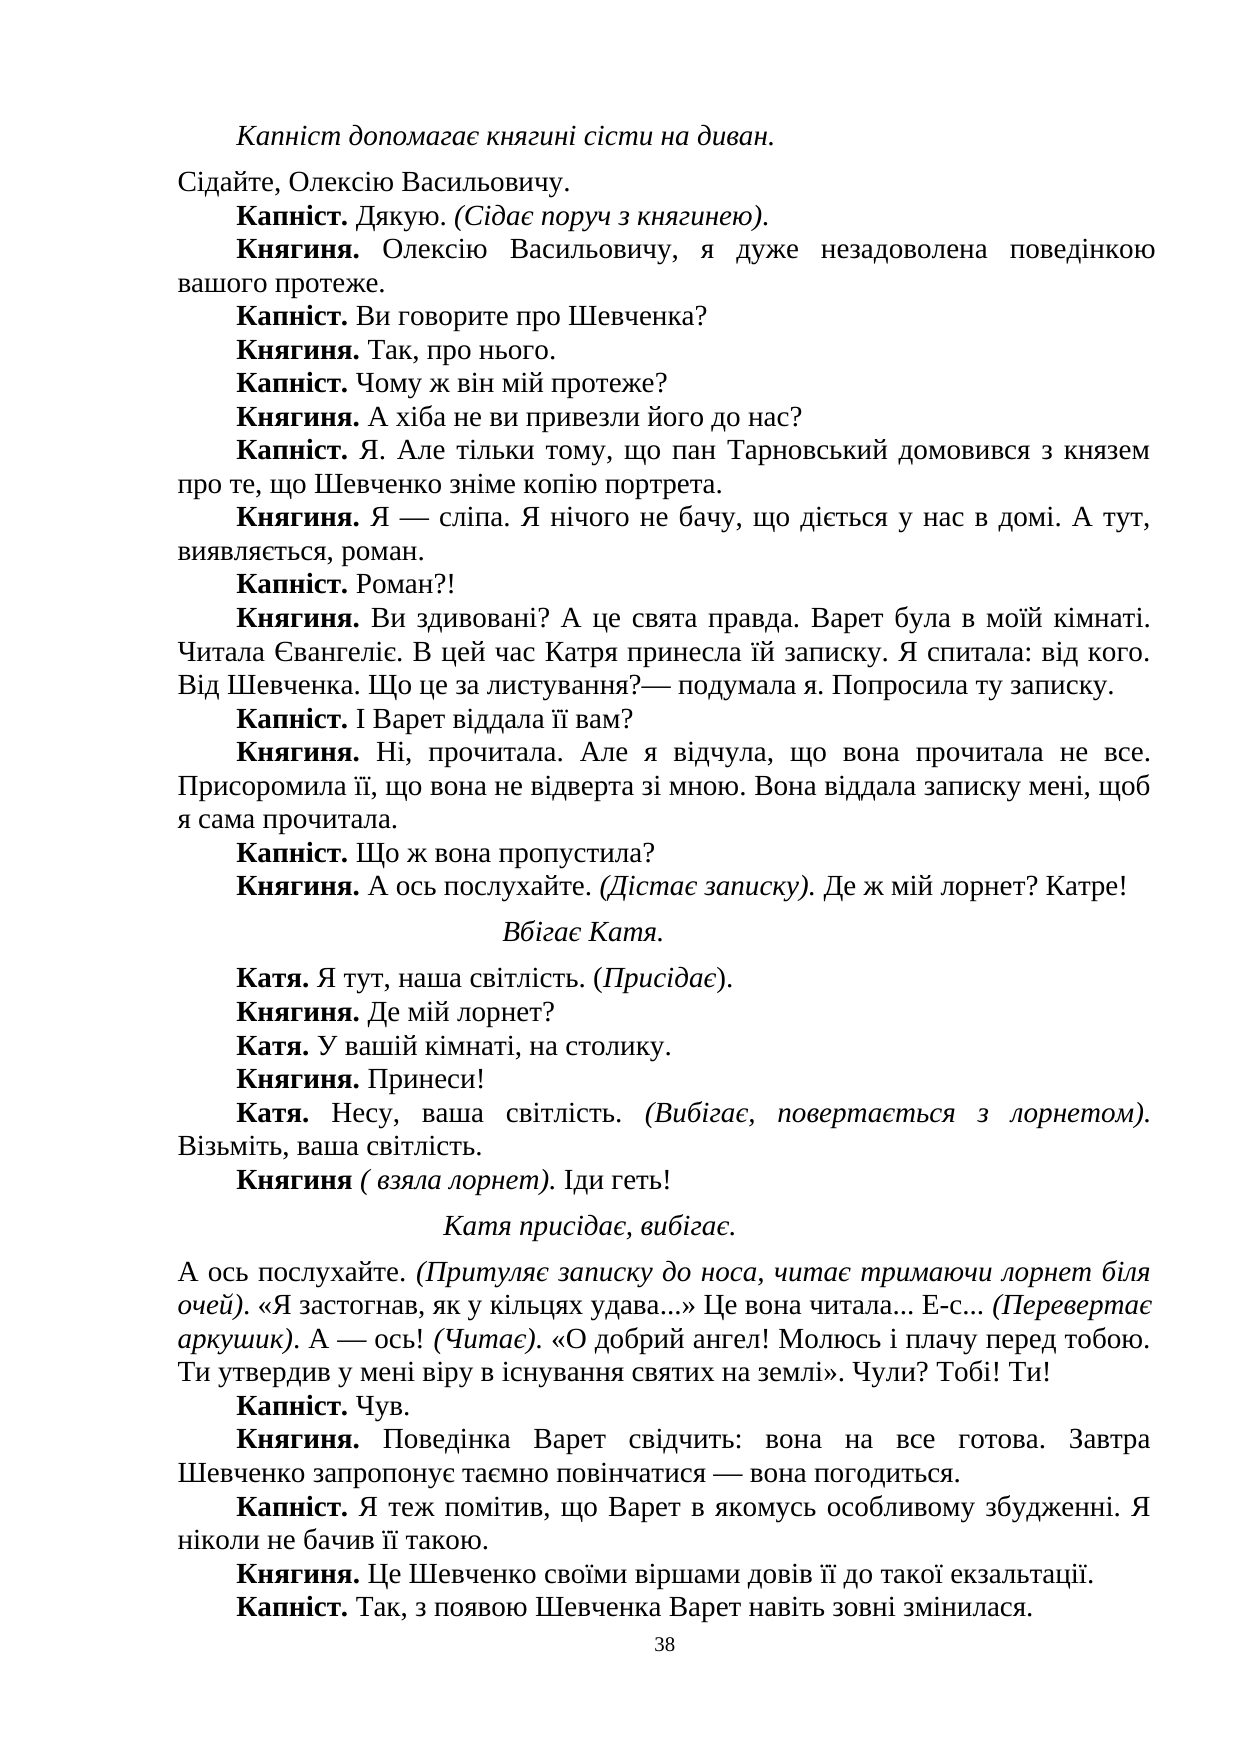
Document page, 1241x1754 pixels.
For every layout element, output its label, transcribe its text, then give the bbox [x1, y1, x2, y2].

text Княгиня. Поведінка Варет свідчить: вона на все готова. Завтра Шевченко запропонує таємно повінчатися — вона погодиться. [177, 1422, 1152, 1489]
text Княгиня. Це Шевченко своїми віршами довів її до такої екзальтації. [177, 1556, 1152, 1589]
text Капніст. Ви говорите про Шевченка? [177, 298, 1156, 332]
text Катя присідає, вибігає. [177, 1208, 1152, 1241]
text Княгиня. Принеси! [177, 1061, 1152, 1095]
text Княгиня. Ні, прочитала. Але я відчула, що вона прочитала не все. Присоромила її, що вона не відверта зі мною. Вона віддала записку мені, щоб я сама прочитала. [177, 734, 1152, 835]
text Княгиня. Де мій лорнет? [177, 994, 1152, 1028]
text А ось послухайте. (Притуляє записку до носа, читає тримаючи лорнет біля очей). «Я застогнав, як у кільцях удава...» Це вона читала... Е-с... (Перевертає аркушик). А — ось! (Читає). «О добрий ангел! Молюсь і плачу перед тобою. Ти утвердив у мені віру в існування святих на землі». Чули? Тобі! Ти! [177, 1254, 1152, 1388]
text Капніст. Я теж помітив, що Варет в якомусь особливому збудженні. Я ніколи не бачив її такою. [177, 1489, 1152, 1556]
text Капніст. Так, з появою Шевченка Варет навіть зовні змінилася. [177, 1589, 1152, 1623]
text Княгиня. Я — сліпа. Я нічого не бачу, що діється у нас в домі. А тут, виявляється, роман. [177, 499, 1152, 567]
text Княгиня ( взяла лорнет). Іди геть! [177, 1162, 1152, 1195]
text Капніст. Що ж вона пропустила? [177, 835, 1152, 868]
text Катя. Я тут, наша світлість. (Присідає). [177, 961, 1152, 994]
text Капніст. Дякую. (Сідає поруч з княгинею). [177, 198, 1156, 231]
text Сідайте, Олексію Васильовичу. [177, 164, 1156, 198]
text Княгиня. Олексію Васильовичу, я дуже незадоволена поведінкою вашого протеже. [177, 231, 1156, 298]
text Княгиня. Ви здивовані? А це свята правда. Варет була в моїй кімнаті. Читала Євангеліє. В цей час Катря принесла їй записку. Я спитала: від кого. Від Шевченка. Що це за листування?— подумала я. Попросила ту записку. [177, 600, 1152, 701]
text Княгиня. Так, про нього. [177, 332, 1156, 365]
text Княгиня. А ось послухайте. (Дістає записку). Де ж мій лорнет? Катре! [177, 868, 1152, 902]
text Капніст допомагає княгині сісти на диван. [177, 118, 1156, 152]
text Капніст. Чому ж він мій протеже? [177, 365, 1156, 399]
text Княгиня. А хіба не ви привезли його до нас? [177, 399, 1152, 432]
text Капніст. Роман?! [177, 567, 1152, 600]
text Капніст. І Варет віддала її вам? [177, 701, 1152, 734]
text Катя. Несу, ваша світлість. (Вибігає, повертається з лорнетом). Візьміть, ваша світлість. [177, 1095, 1152, 1162]
text Катя. У вашій кімнаті, на столику. [177, 1028, 1152, 1061]
text Капніст. Чув. [177, 1388, 1152, 1422]
text Вбігає Катя. [177, 914, 1152, 948]
text Капніст. Я. Але тільки тому, що пан Тарновський домовився з князем про те, що Шевченко зніме копію портрета. [177, 432, 1152, 499]
